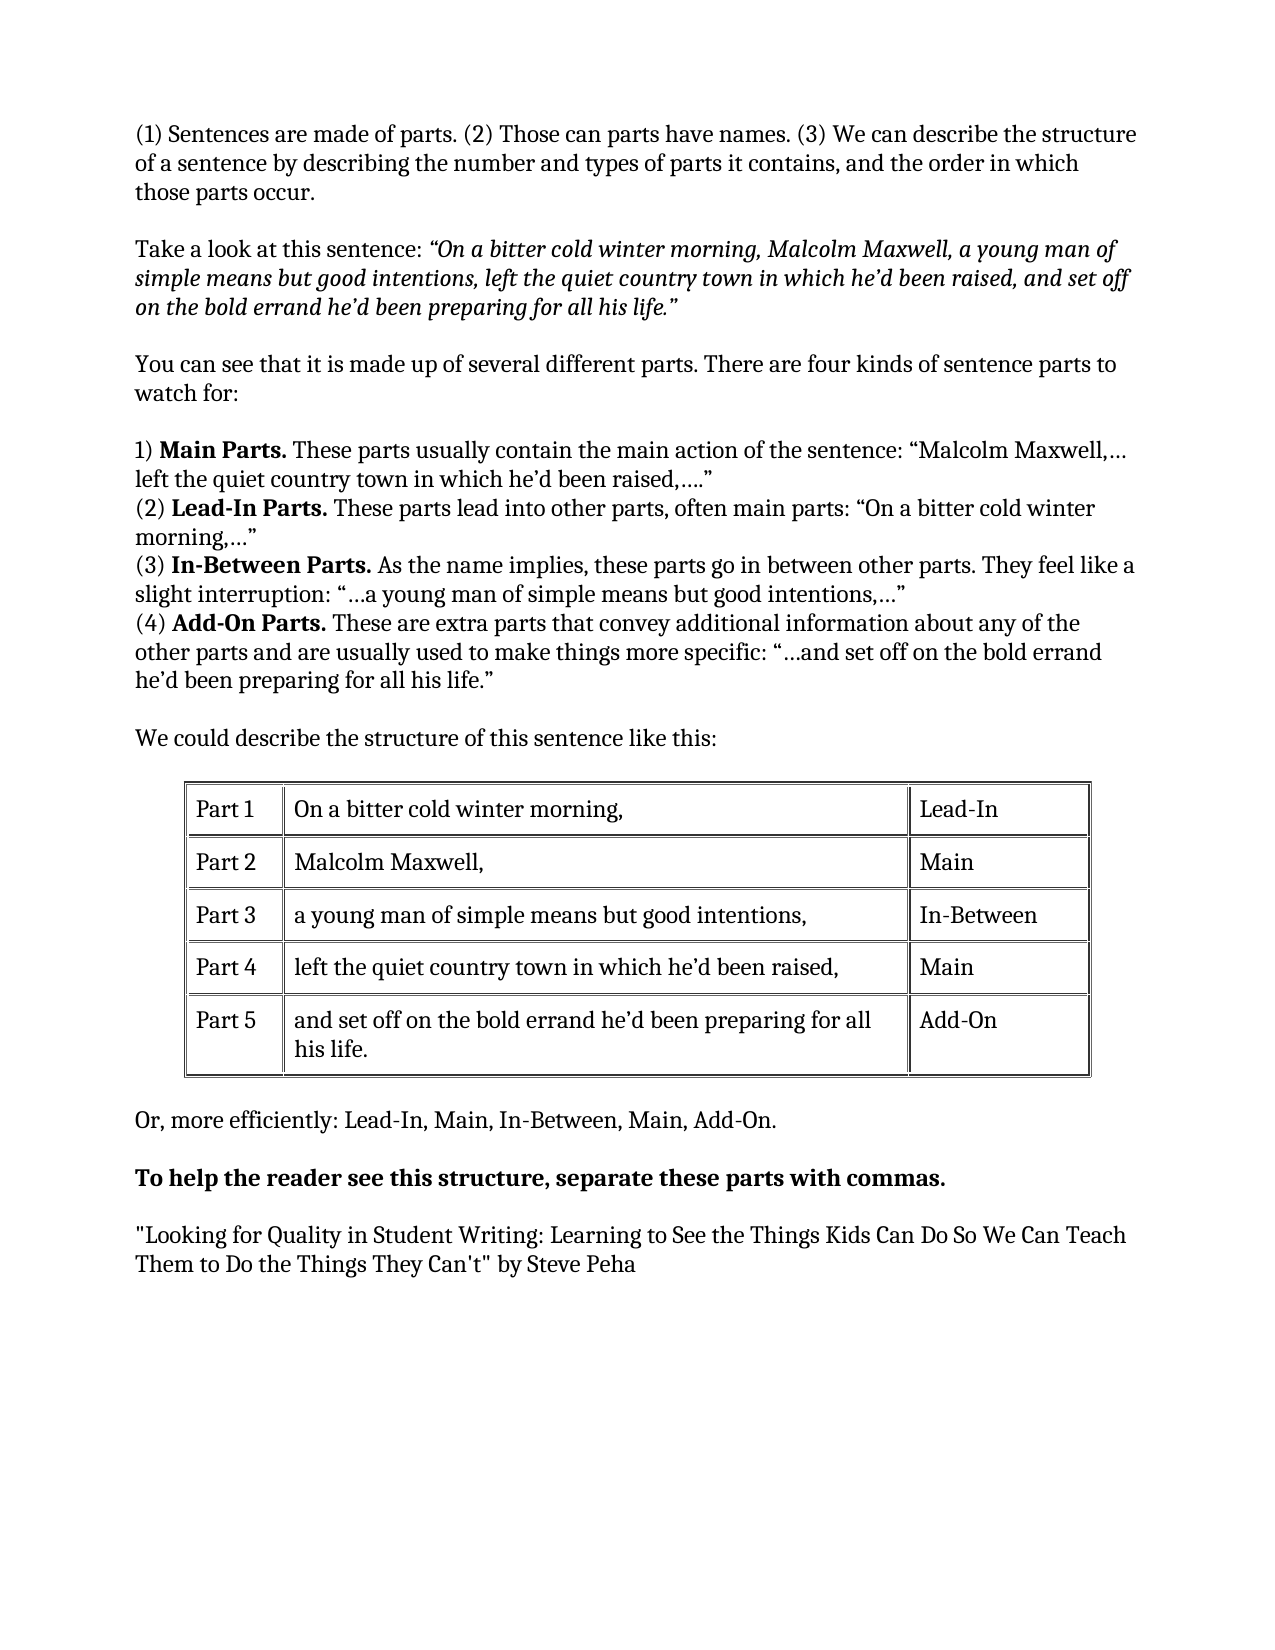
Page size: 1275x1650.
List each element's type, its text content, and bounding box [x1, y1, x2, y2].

text You can see that it is made up of several different parts. There are four kinds of sentence parts to watch for: [135, 350, 1140, 407]
text (4) Add-On Parts. These are extra parts that convey additional information about any of the other parts and are usually used to make things more specific: “…and set off on the bold errand he’d been preparing for all his life.” [135, 609, 1140, 695]
text "Looking for Quality in Student Writing: Learning to See the Things Kids Can Do So We Can Teach Them to Do the Things They Can't" by Steve Peha [135, 1221, 1140, 1278]
text We could describe the structure of this sentence like this: [135, 724, 1140, 752]
table_cell and set off on the bold errand he’d been preparing for all his life. [284, 993, 909, 1074]
table_cell Add-On [909, 993, 1089, 1074]
table_cell Main [909, 940, 1090, 992]
table_cell Part 5 [187, 993, 284, 1074]
table_cell Part 2 [187, 834, 282, 887]
table_cell Part 4 [185, 940, 284, 992]
table_cell In-Between [909, 887, 1090, 940]
text Take a look at this sentence: “On a bitter cold winter morning, Malcolm Maxwell, a young man of simple means but good intentions, left the quiet country town in which he’d been raised, and set off on the bold errand he’d been preparing for all his life.” [135, 235, 1140, 321]
table_cell a young man of simple means but good intentions, [285, 890, 907, 940]
table_cell Part 3 [185, 887, 284, 940]
table_cell Main [911, 834, 1089, 887]
table_header On a bitter cold winter morning, [284, 783, 909, 834]
text (2) Lead-In Parts. These parts lead into other parts, often main parts: “On a bitter cold winter morning,…” [135, 494, 1140, 551]
table_header Lead-In [909, 785, 1088, 834]
text Or, more efficiently: Lead-In, Main, In-Between, Main, Add-On. [135, 1106, 1140, 1135]
text 1) Main Parts. These parts usually contain the main action of the sentence: “Malcolm Maxwell,… left the quiet country town in which he’d been raised,….” [135, 436, 1140, 494]
text To help the reader see this structure, separate these parts with commas. [135, 1163, 1140, 1192]
table_cell Malcolm Maxwell, [285, 838, 907, 887]
table_cell left the quiet country town in which he’d been raised, [285, 943, 907, 992]
table_header Part 1 [187, 785, 284, 834]
text (1) Sentences are made of parts. (2) Those can parts have names. (3) We can describe the structure of a sentence by describing the number and types of parts it contains, and the order in which those parts occur. [135, 120, 1140, 206]
text (3) In-Between Parts. As the name implies, these parts go in between other parts. They feel like a slight interruption: “…a young man of simple means but good intentions,…” [135, 551, 1140, 609]
